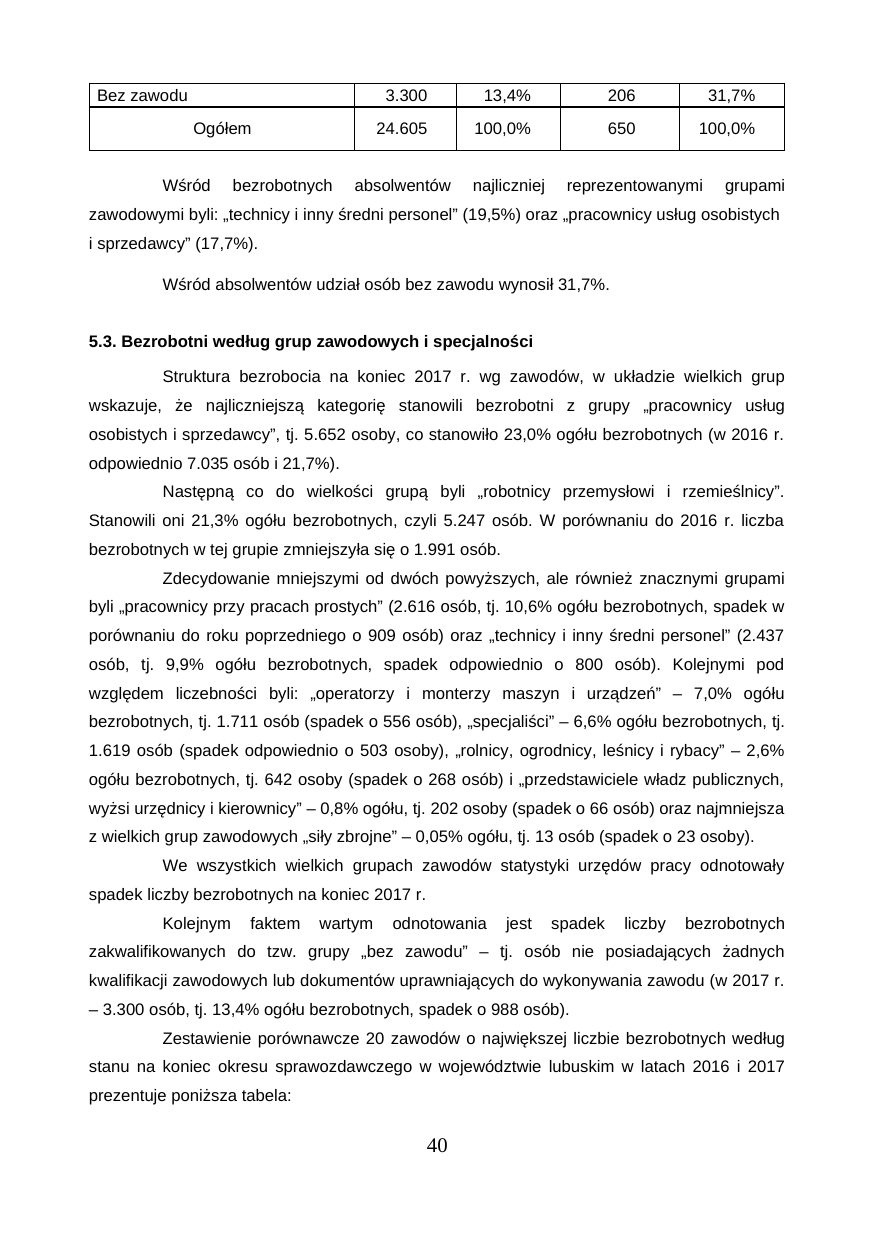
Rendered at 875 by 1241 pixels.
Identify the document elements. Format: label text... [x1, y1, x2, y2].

text Zestawienie porównawcze 20 zawodów o największej liczbie bezrobotnych według stanu na koniec okresu sprawozdawczego w województwie lubuskim w latach 2016 i 2017 prezentuje poniższa tabela: [89, 1028, 785, 1105]
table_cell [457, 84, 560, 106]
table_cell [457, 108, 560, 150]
text Zdecydowanie mniejszymi od dwóch powyższych, ale również znacznymi grupami byli „pracownicy przy pracach prostych” (2.616 osób, tj. 10,6% ogółu bezrobotnych, spadek w porównaniu do roku poprzedniego o 909 osób) oraz „technicy i inny średni personel” (2.437 osób, tj. 9,9% ogółu bezrobotnych, spadek odpowiednio o 800 osób). Kolejnymi pod względem liczebności byli: „operatorzy i monterzy maszyn i urządzeń” – 7,0% ogółu bezrobotnych, tj. 1.711 osób (spadek o 556 osób), „specjaliści” – 6,6% ogółu bezrobotnych, tj. 1.619 osób (spadek odpowiednio o 503 osoby), „rolnicy, ogrodnicy, leśnicy i rybacy” – 2,6% ogółu bezrobotnych, tj. 642 osoby (spadek o 268 osób) i „przedstawiciele władz publicznych, wyżsi urzędnicy i kierownicy” – 0,8% ogółu, tj. 202 osoby (spadek o 66 osób) oraz najmniejsza z wielkich grup zawodowych „siły zbrojne” – 0,05% ogółu, tj. 13 osób (spadek o 23 osoby). [89, 568, 785, 846]
text We wszystkich wielkich grupach zawodów statystyki urzędów pracy odnotowały spadek liczby bezrobotnych na koniec 2017 r. [89, 856, 785, 904]
subtitle 5.3. Bezrobotni według grup zawodowych i specjalności [89, 332, 785, 351]
text Następną co do wielkości grupą byli „robotnicy przemysłowi i rzemieślnicy”. Stanowili oni 21,3% ogółu bezrobotnych, czyli 5.247 osób. W porównaniu do 2016 r. liczba bezrobotnych w tej grupie zmniejszyła się o 1.991 osób. [89, 482, 785, 559]
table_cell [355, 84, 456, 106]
text Struktura bezrobocia na koniec 2017 r. wg zawodów, w układzie wielkich grup wskazuje, że najliczniejszą kategorię stanowili bezrobotni z grupy „pracownicy usług osobistych i sprzedawcy”, tj. 5.652 osoby, co stanowiło 23,0% ogółu bezrobotnych (w 2016 r. odpowiednio 7.035 osób i 21,7%). [89, 367, 785, 473]
text Wśród bezrobotnych absolwentów najliczniej reprezentowanymi grupami zawodowymi byli: „technicy i inny średni personel” (19,5%) oraz „pracownicy usług osobistych i sprzedawcy” (17,7%). [89, 176, 785, 253]
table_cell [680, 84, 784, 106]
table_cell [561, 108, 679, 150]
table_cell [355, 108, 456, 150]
text Wśród absolwentów udział osób bez zawodu wynosił 31,7%. [89, 275, 785, 294]
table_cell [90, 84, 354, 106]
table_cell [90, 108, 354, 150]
text Kolejnym faktem wartym odnotowania jest spadek liczby bezrobotnych zakwalifikowanych do tzw. grupy „bez zawodu” – tj. osób nie posiadających żadnych kwalifikacji zawodowych lub dokumentów uprawniających do wykonywania zawodu (w 2017 r. – 3.300 osób, tj. 13,4% ogółu bezrobotnych, spadek o 988 osób). [89, 913, 785, 1019]
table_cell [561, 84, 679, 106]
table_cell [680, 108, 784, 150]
